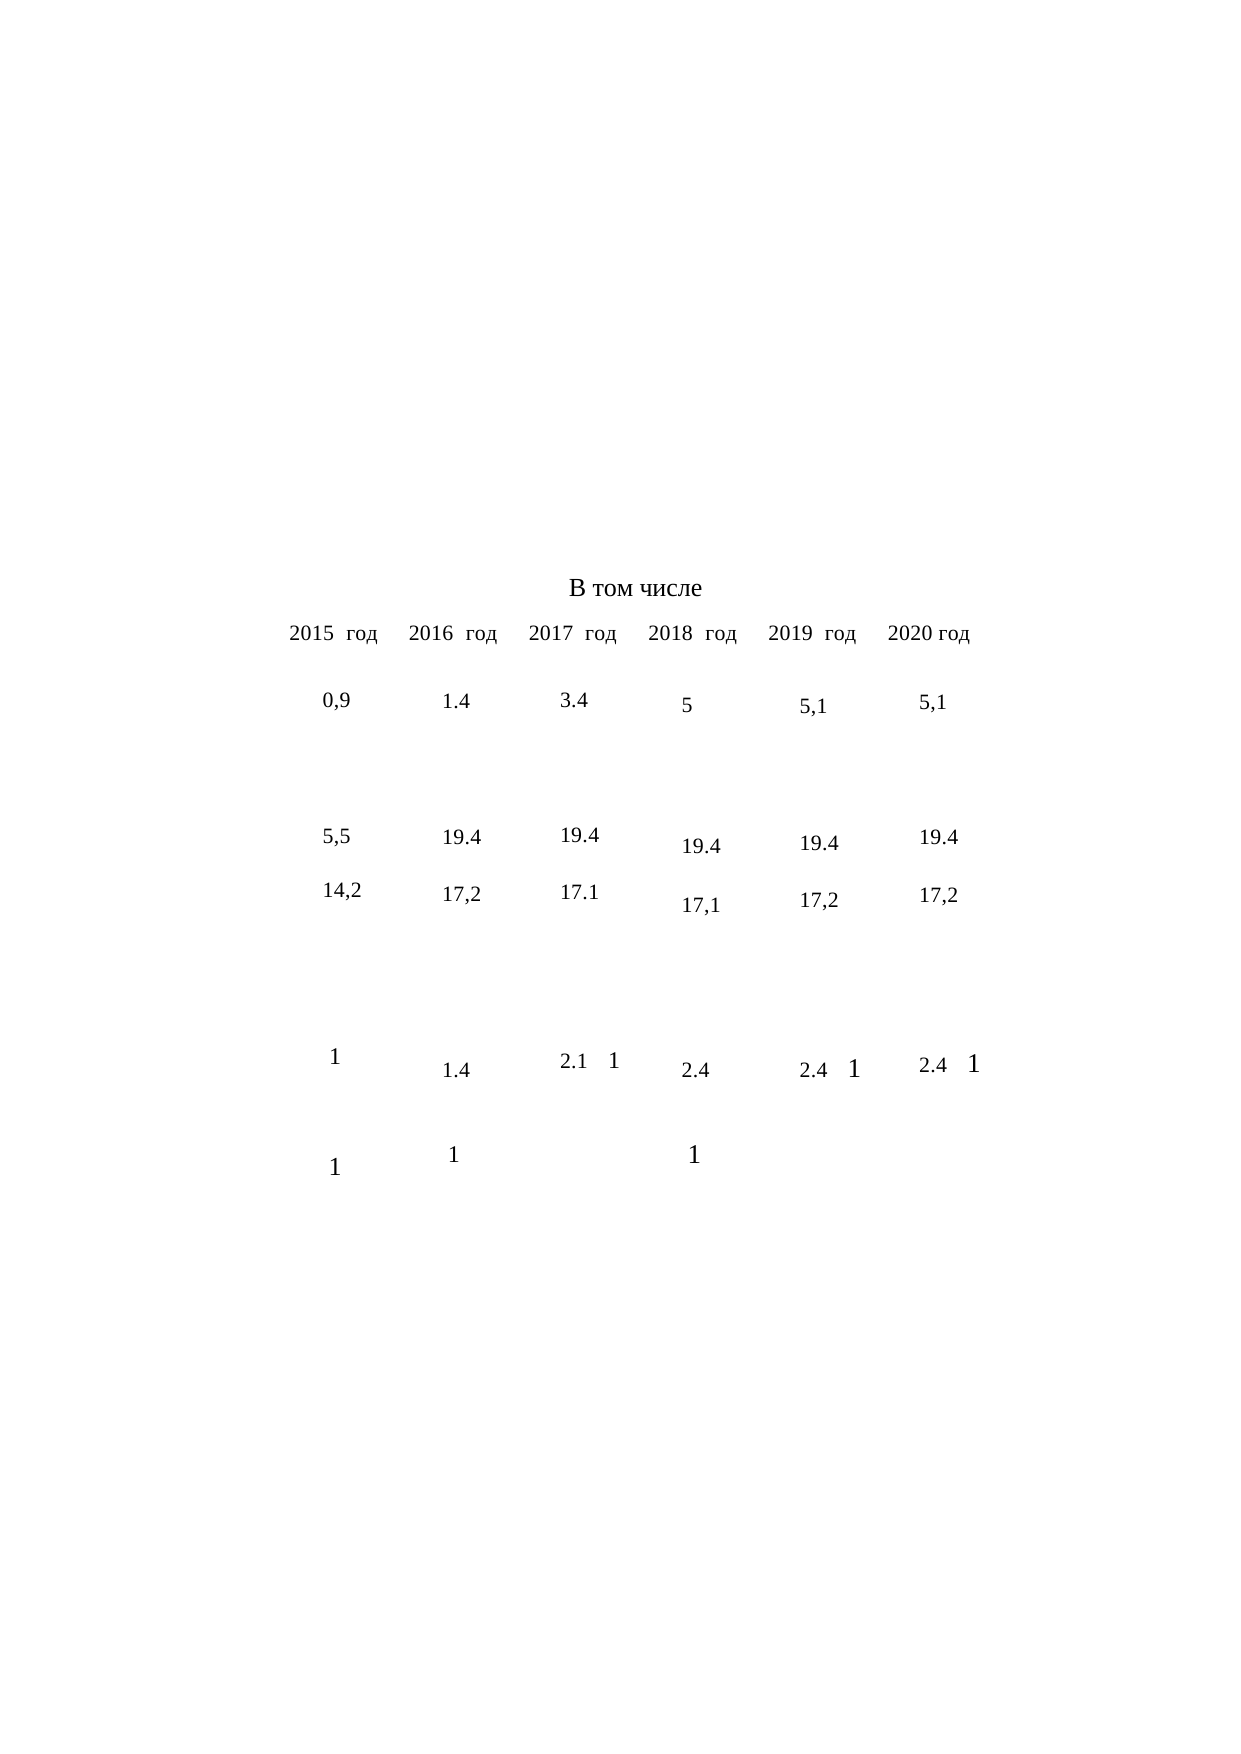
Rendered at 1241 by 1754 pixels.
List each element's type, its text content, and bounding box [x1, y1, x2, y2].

text 14,2 [322, 880, 381, 902]
list 1 [681, 1008, 706, 1181]
text 17,2 [919, 856, 979, 914]
text 17,2 [799, 862, 859, 919]
text 19.4 [560, 825, 620, 847]
text 1.4 [442, 691, 500, 713]
list 1 [442, 1010, 469, 1180]
text 5,1 [799, 655, 859, 729]
list 1 [560, 1001, 589, 1086]
list 1 [919, 1003, 948, 1089]
text 2020 год [888, 622, 979, 644]
text 5,5 [322, 826, 381, 848]
list год 5 [648, 582, 739, 727]
list год [528, 622, 620, 644]
text 1 [287, 1155, 383, 1181]
text 19.4 [681, 807, 739, 866]
list год [289, 622, 381, 644]
text 19.4 [919, 799, 979, 856]
text 19.4 [799, 804, 859, 862]
text 17,1 [681, 866, 739, 924]
text 3.4 [560, 690, 620, 712]
text 5,1 [919, 692, 979, 714]
text 1 [289, 1045, 381, 1069]
text 17.1 [560, 882, 620, 903]
text 0,9 [322, 690, 381, 712]
text В том числе [569, 576, 702, 602]
text 17,2 [442, 856, 500, 913]
text 19.4 [442, 798, 500, 856]
list год [408, 622, 500, 644]
list 1 [799, 1009, 828, 1095]
list год [768, 581, 859, 655]
